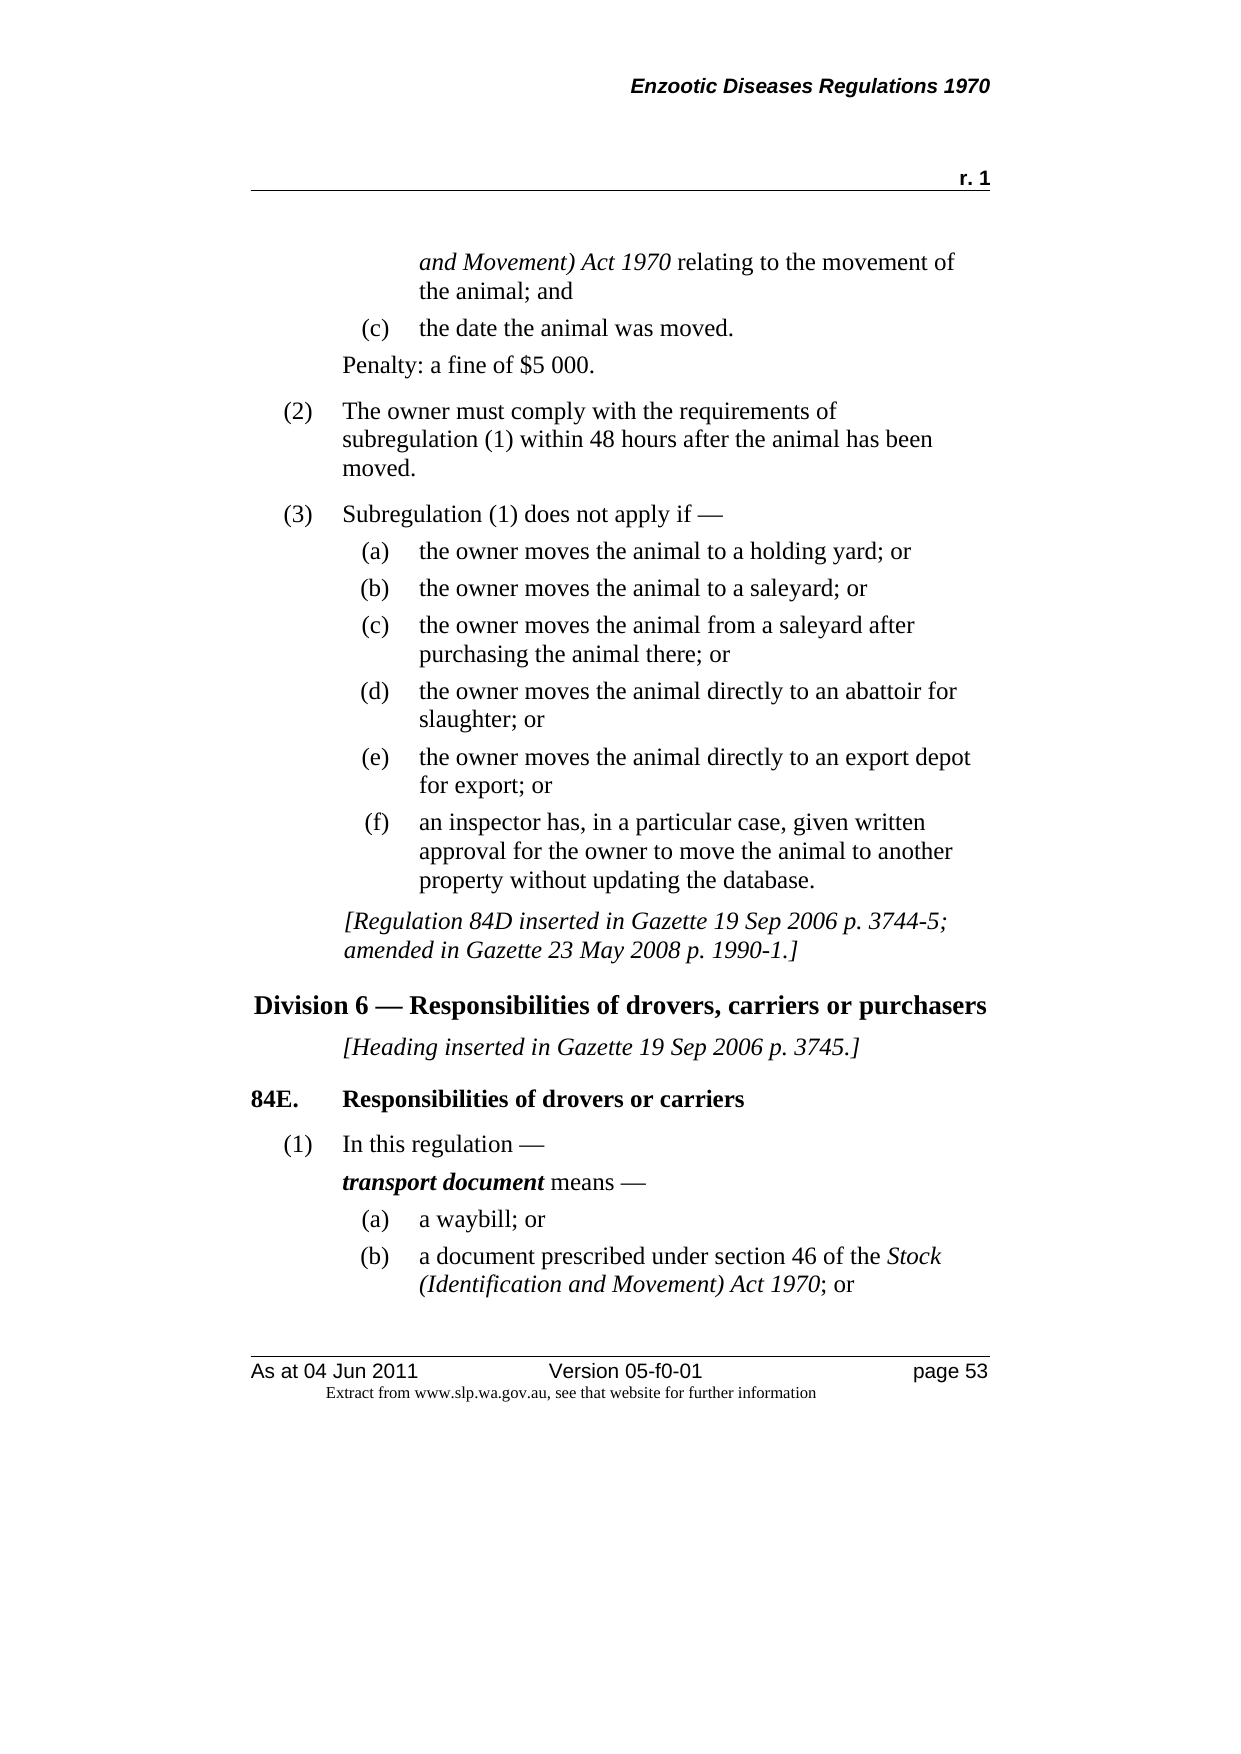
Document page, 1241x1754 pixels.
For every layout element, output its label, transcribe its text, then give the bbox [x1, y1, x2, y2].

text (a) the owner moves the animal to a holding yard; or [251, 536, 990, 564]
text [Regulation 84D inserted in Gazette 19 Sep 2006 p. 3744-5; amended in Gazette 23 May 2008 p. 1990-1.] [251, 906, 990, 964]
text (2) The owner must comply with the requirements of subregulation (1) within 48 hours after the animal has been moved. [251, 396, 990, 482]
text (1) In this regulation — [251, 1129, 990, 1158]
text (c) the owner moves the animal from a saleyard after purchasing the animal there; or [251, 610, 990, 667]
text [251, 247, 990, 305]
text (c) the date the animal was moved. [251, 313, 990, 342]
text (3) Subregulation (1) does not apply if — [251, 499, 990, 527]
subtitle 84E. Responsibilities of drovers or carriers [251, 1084, 990, 1113]
text (b) a document prescribed under section 46 of the Stock (Identification and Movement) Act 1970; or [251, 1241, 990, 1298]
text (f) an inspector has, in a particular case, given written approval for the owner to move the animal to another property without updating the database. [251, 807, 990, 894]
text (e) the owner moves the animal directly to an export depot for export; or [251, 742, 990, 799]
subtitle [Heading inserted in Gazette 19 Sep 2006 p. 3745.] [251, 1032, 990, 1061]
text transport document means — [251, 1167, 990, 1195]
text (d) the owner moves the animal directly to an abattoir for slaughter; or [251, 676, 990, 733]
text (b) the owner moves the animal to a saleyard; or [251, 573, 990, 602]
subtitle Division 6 — Responsibilities of drovers, carriers or purchasers [251, 989, 990, 1020]
text Penalty: a fine of $5 000. [251, 350, 990, 379]
text (a) a waybill; or [251, 1204, 990, 1232]
